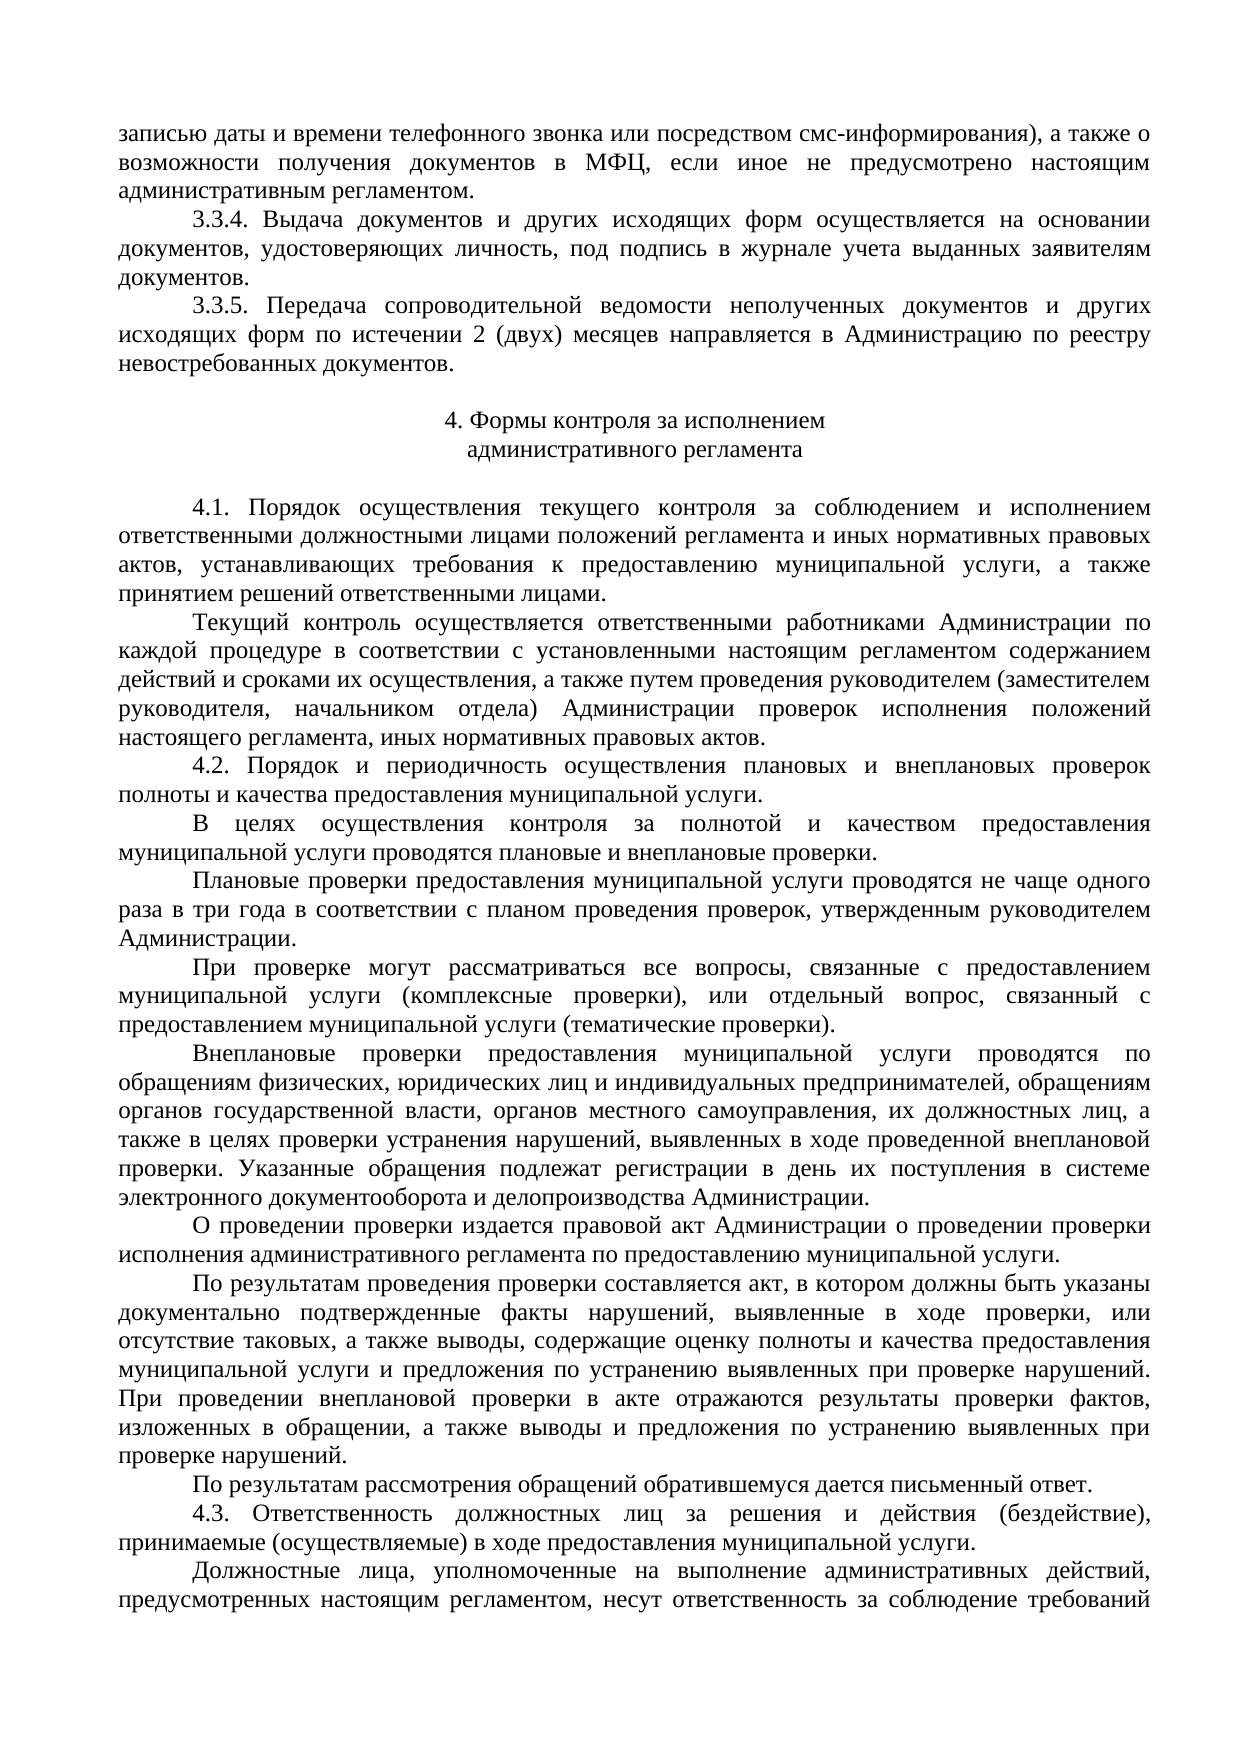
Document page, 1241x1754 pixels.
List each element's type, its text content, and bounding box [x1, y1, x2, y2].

text 4.2. Порядок и периодичность осуществления плановых и внеплановых проверок полноты и качества предоставления муниципальной услуги. [118, 751, 1152, 808]
text административного регламента [118, 434, 1152, 463]
text О проведении проверки издается правовой акт Администрации о проведении проверки исполнения административного регламента по предоставлению муниципальной услуги. [118, 1211, 1152, 1268]
text Плановые проверки предоставления муниципальной услуги проводятся не чаще одного раза в три года в соответствии с планом проведения проверок, утвержденным руководителем Администрации. [118, 866, 1152, 952]
text По результатам проведения проверки составляется акт, в котором должны быть указаны документально подтвержденные факты нарушений, выявленные в ходе проверки, или отсутствие таковых, а также выводы, содержащие оценку полноты и качества предоставления муниципальной услуги и предложения по устранению выявленных при проверке нарушений. При проведении внеплановой проверки в акте отражаются результаты проверки фактов, изложенных в обращении, а также выводы и предложения по устранению выявленных при проверке нарушений. [118, 1268, 1152, 1469]
text Текущий контроль осуществляется ответственными работниками Администрации по каждой процедуре в соответствии с установленными настоящим регламентом содержанием действий и сроками их осуществления, а также путем проведения руководителем (заместителем руководителя, начальником отдела) Администрации проверок исполнения положений настоящего регламента, иных нормативных правовых актов. [118, 607, 1152, 751]
text 3.3.5. Передача сопроводительной ведомости неполученных документов и других исходящих форм по истечении 2 (двух) месяцев направляется в Администрацию по реестру невостребованных документов. [118, 291, 1152, 377]
text 4. Формы контроля за исполнением [118, 406, 1152, 434]
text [118, 1556, 1152, 1613]
text В целях осуществления контроля за полнотой и качеством предоставления муниципальной услуги проводятся плановые и внеплановые проверки. [118, 808, 1152, 866]
text 4.3. Ответственность должностных лиц за решения и действия (бездействие), принимаемые (осуществляемые) в ходе предоставления муниципальной услуги. [118, 1498, 1152, 1556]
text 4.1. Порядок осуществления текущего контроля за соблюдением и исполнением ответственными должностными лицами положений регламента и иных нормативных правовых актов, устанавливающих требования к предоставлению муниципальной услуги, а также принятием решений ответственными лицами. [118, 492, 1152, 607]
text По результатам рассмотрения обращений обратившемуся дается письменный ответ. [118, 1469, 1152, 1498]
text Внеплановые проверки предоставления муниципальной услуги проводятся по обращениям физических, юридических лиц и индивидуальных предпринимателей, обращениям органов государственной власти, органов местного самоуправления, их должностных лиц, а также в целях проверки устранения нарушений, выявленных в ходе проведенной внеплановой проверки. Указанные обращения подлежат регистрации в день их поступления в системе электронного документооборота и делопроизводства Администрации. [118, 1038, 1152, 1211]
text При проверке могут рассматриваться все вопросы, связанные с предоставлением муниципальной услуги (комплексные проверки), или отдельный вопрос, связанный с предоставлением муниципальной услуги (тематические проверки). [118, 952, 1152, 1038]
text 3.3.4. Выдача документов и других исходящих форм осуществляется на основании документов, удостоверяющих личность, под подпись в журнале учета выданных заявителям документов. [118, 204, 1152, 291]
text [118, 118, 1152, 204]
